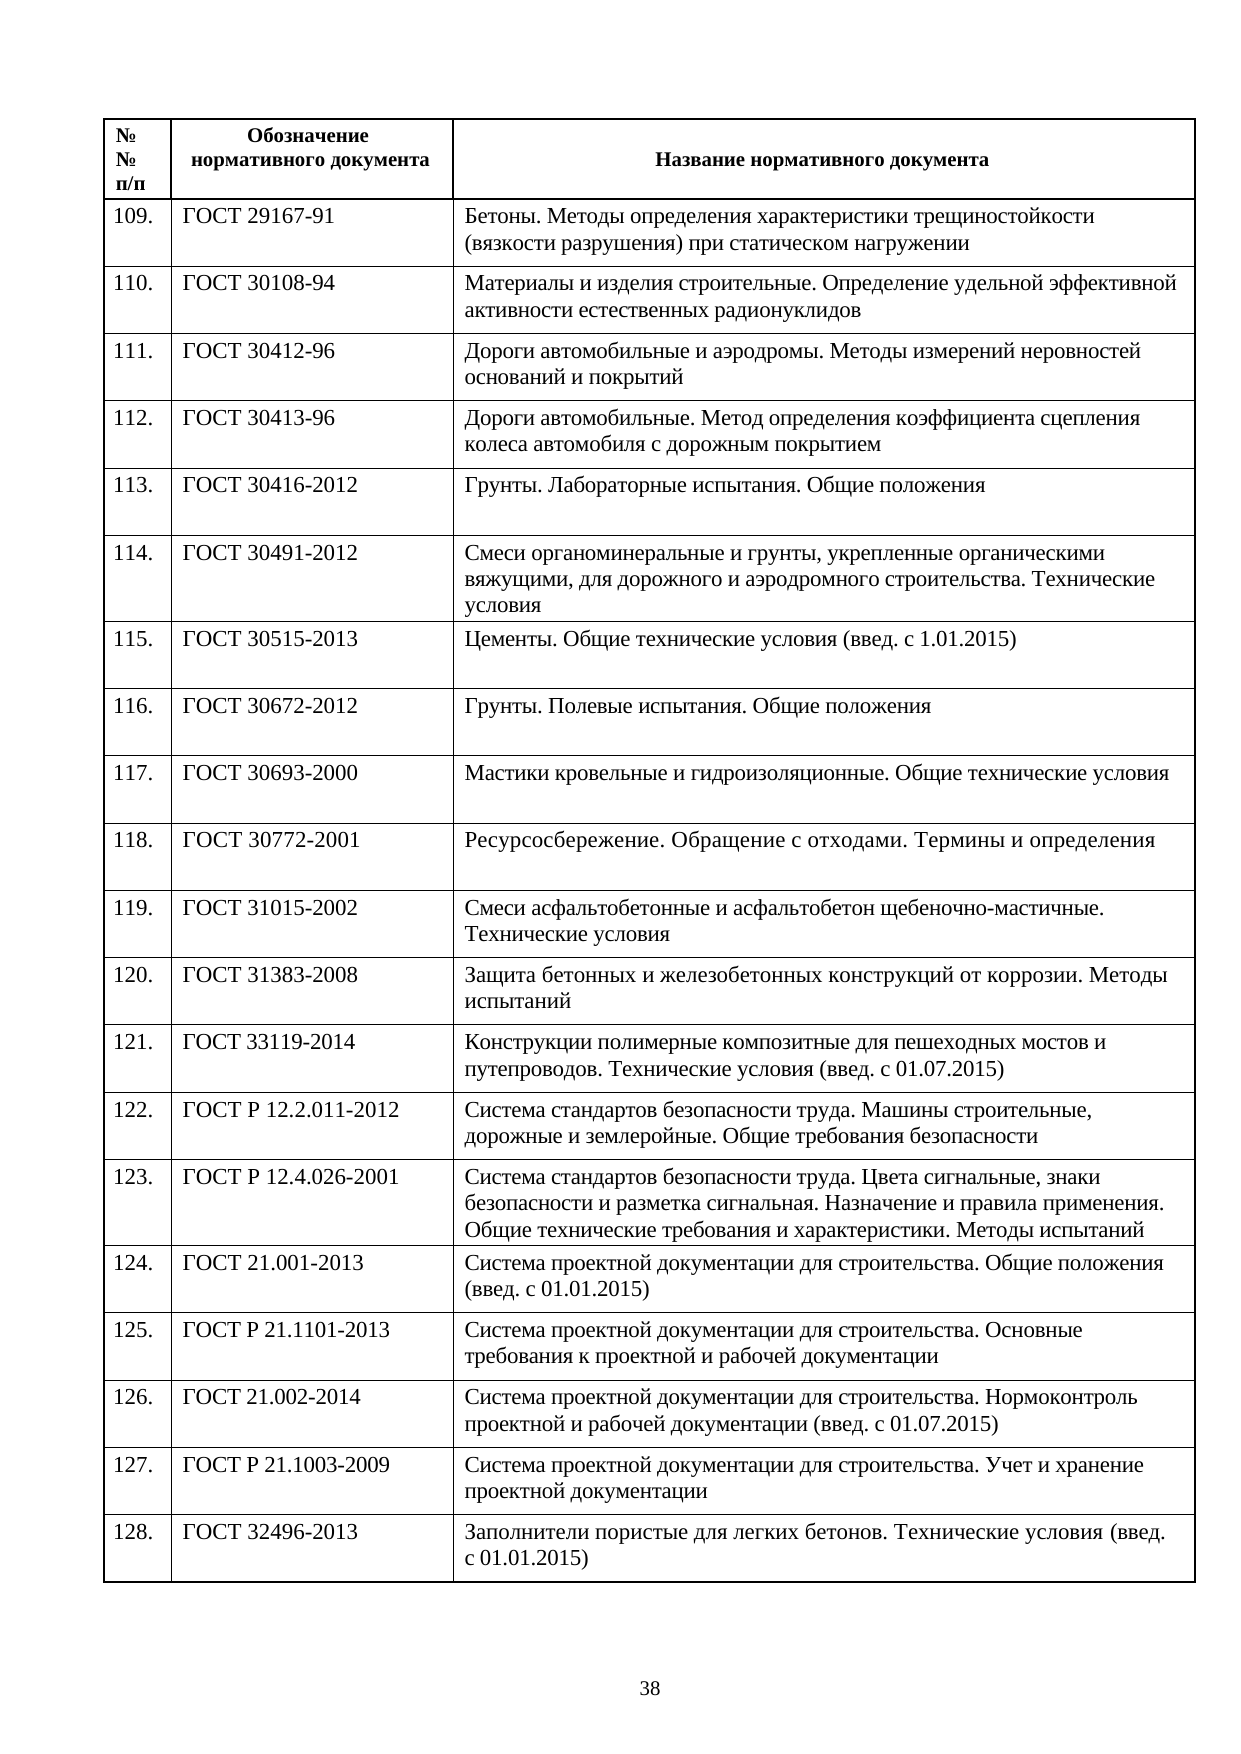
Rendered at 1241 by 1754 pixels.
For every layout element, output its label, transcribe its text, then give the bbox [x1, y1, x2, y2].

table_cell Грунты. Лабораторные испытания. Общие положения [454, 469, 1194, 535]
table_cell [105, 334, 171, 400]
table_cell [105, 469, 171, 535]
table_cell [105, 1093, 171, 1159]
table_cell [105, 1313, 171, 1379]
table_cell ГОСТ Р 12.2.011-2012 [172, 1093, 453, 1159]
table_cell ГОСТ Р 12.4.026-2001 [172, 1160, 453, 1245]
table_cell [105, 622, 171, 688]
table_cell Грунты. Полевые испытания. Общие положения [454, 689, 1194, 755]
table_cell ГОСТ 33119-2014 [172, 1025, 453, 1092]
table_cell ГОСТ 21.002-2014 [172, 1381, 453, 1447]
table_cell Система проектной документации для строительства. Общие положения (введ. с 01.01.2015) [454, 1246, 1194, 1312]
table_cell ГОСТ 30412-96 [172, 334, 453, 400]
table_cell ГОСТ 30413-96 [172, 401, 453, 467]
table_cell [105, 824, 171, 890]
table_cell ГОСТ 30416-2012 [172, 469, 453, 535]
table_cell [105, 536, 171, 621]
table_cell ГОСТ 21.001-2013 [172, 1246, 453, 1312]
table_cell Система проектной документации для строительства. Учет и хранение проектной документации [454, 1448, 1194, 1514]
table_cell ГОСТ 30108-94 [172, 267, 453, 333]
table_cell Цементы. Общие технические условия (введ. с 1.01.2015) [454, 622, 1194, 688]
table_cell [105, 1381, 171, 1447]
table_cell ГОСТ Р 21.1101-2013 [172, 1313, 453, 1379]
table_cell Система проектной документации для строительства. Нормоконтроль проектной и рабочей документации (введ. с 01.07.2015) [454, 1381, 1194, 1447]
table_cell ГОСТ 30491-2012 [172, 536, 453, 621]
table_cell Заполнители пористые для легких бетонов. Технические условия (введ. с 01.01.2015) [454, 1515, 1194, 1581]
table_cell [105, 1025, 171, 1092]
table_cell [105, 1515, 171, 1581]
table_header Название нормативного документа [454, 120, 1194, 198]
table_cell Смеси органоминеральные и грунты, укрепленные органическими вяжущими, для дорожного и аэродромного строительства. Технические условия [454, 536, 1194, 621]
table_cell Материалы и изделия строительные. Определение удельной эффективной активности естественных радионуклидов [454, 267, 1194, 333]
table_cell [105, 200, 171, 266]
table_cell [105, 1448, 171, 1514]
table_cell [105, 1160, 171, 1245]
table_cell Дороги автомобильные и аэродромы. Методы измерений неровностей оснований и покрытий [454, 334, 1194, 400]
table_cell Конструкции полимерные композитные для пешеходных мостов и путепроводов. Технические условия (введ. с 01.07.2015) [454, 1025, 1194, 1092]
table_header Обозначение нормативного документа [172, 120, 452, 198]
table_cell Дороги автомобильные. Метод определения коэффициента сцепления колеса автомобиля с дорожным покрытием [454, 401, 1194, 467]
table_cell ГОСТ 30693-2000 [172, 756, 453, 822]
table_cell ГОСТ 31383-2008 [172, 958, 453, 1024]
table_cell [105, 267, 171, 333]
table_cell [105, 1246, 171, 1312]
table_cell Система стандартов безопасности труда. Машины строительные, дорожные и землеройные. Общие требования безопасности [454, 1093, 1194, 1159]
table_cell [105, 891, 171, 957]
table_cell Мастики кровельные и гидроизоляционные. Общие технические условия [454, 756, 1194, 822]
table_cell Система стандартов безопасности труда. Цвета сигнальные, знаки безопасности и разметка сигнальная. Назначение и правила применения. Общие технические требования и характеристики. Методы испытаний [454, 1160, 1194, 1245]
table_cell ГОСТ 29167-91 [172, 200, 453, 266]
table_cell Смеси асфальтобетонные и асфальтобетон щебеночно-мастичные. Технические условия [454, 891, 1194, 957]
table_cell [105, 756, 171, 822]
table_cell Система проектной документации для строительства. Основные требования к проектной и рабочей документации [454, 1313, 1194, 1379]
table_cell ГОСТ 30672-2012 [172, 689, 453, 755]
table_cell ГОСТ Р 21.1003-2009 [172, 1448, 453, 1514]
table_cell ГОСТ 30515-2013 [172, 622, 453, 688]
table_cell ГОСТ 30772-2001 [172, 824, 453, 890]
table_cell [105, 958, 171, 1024]
table_cell [105, 401, 171, 467]
table_header №№ п/п [105, 120, 170, 198]
table_cell ГОСТ 31015-2002 [172, 891, 453, 957]
table_cell Защита бетонных и железобетонных конструкций от коррозии. Методы испытаний [454, 958, 1194, 1024]
table_cell ГОСТ 32496-2013 [172, 1515, 453, 1581]
table_cell Ресурсосбережение. Обращение с отходами. Термины и определения [454, 824, 1194, 890]
table_cell [105, 689, 171, 755]
table_cell Бетоны. Методы определения характеристики трещиностойкости (вязкости разрушения) при статическом нагружении [454, 200, 1194, 266]
